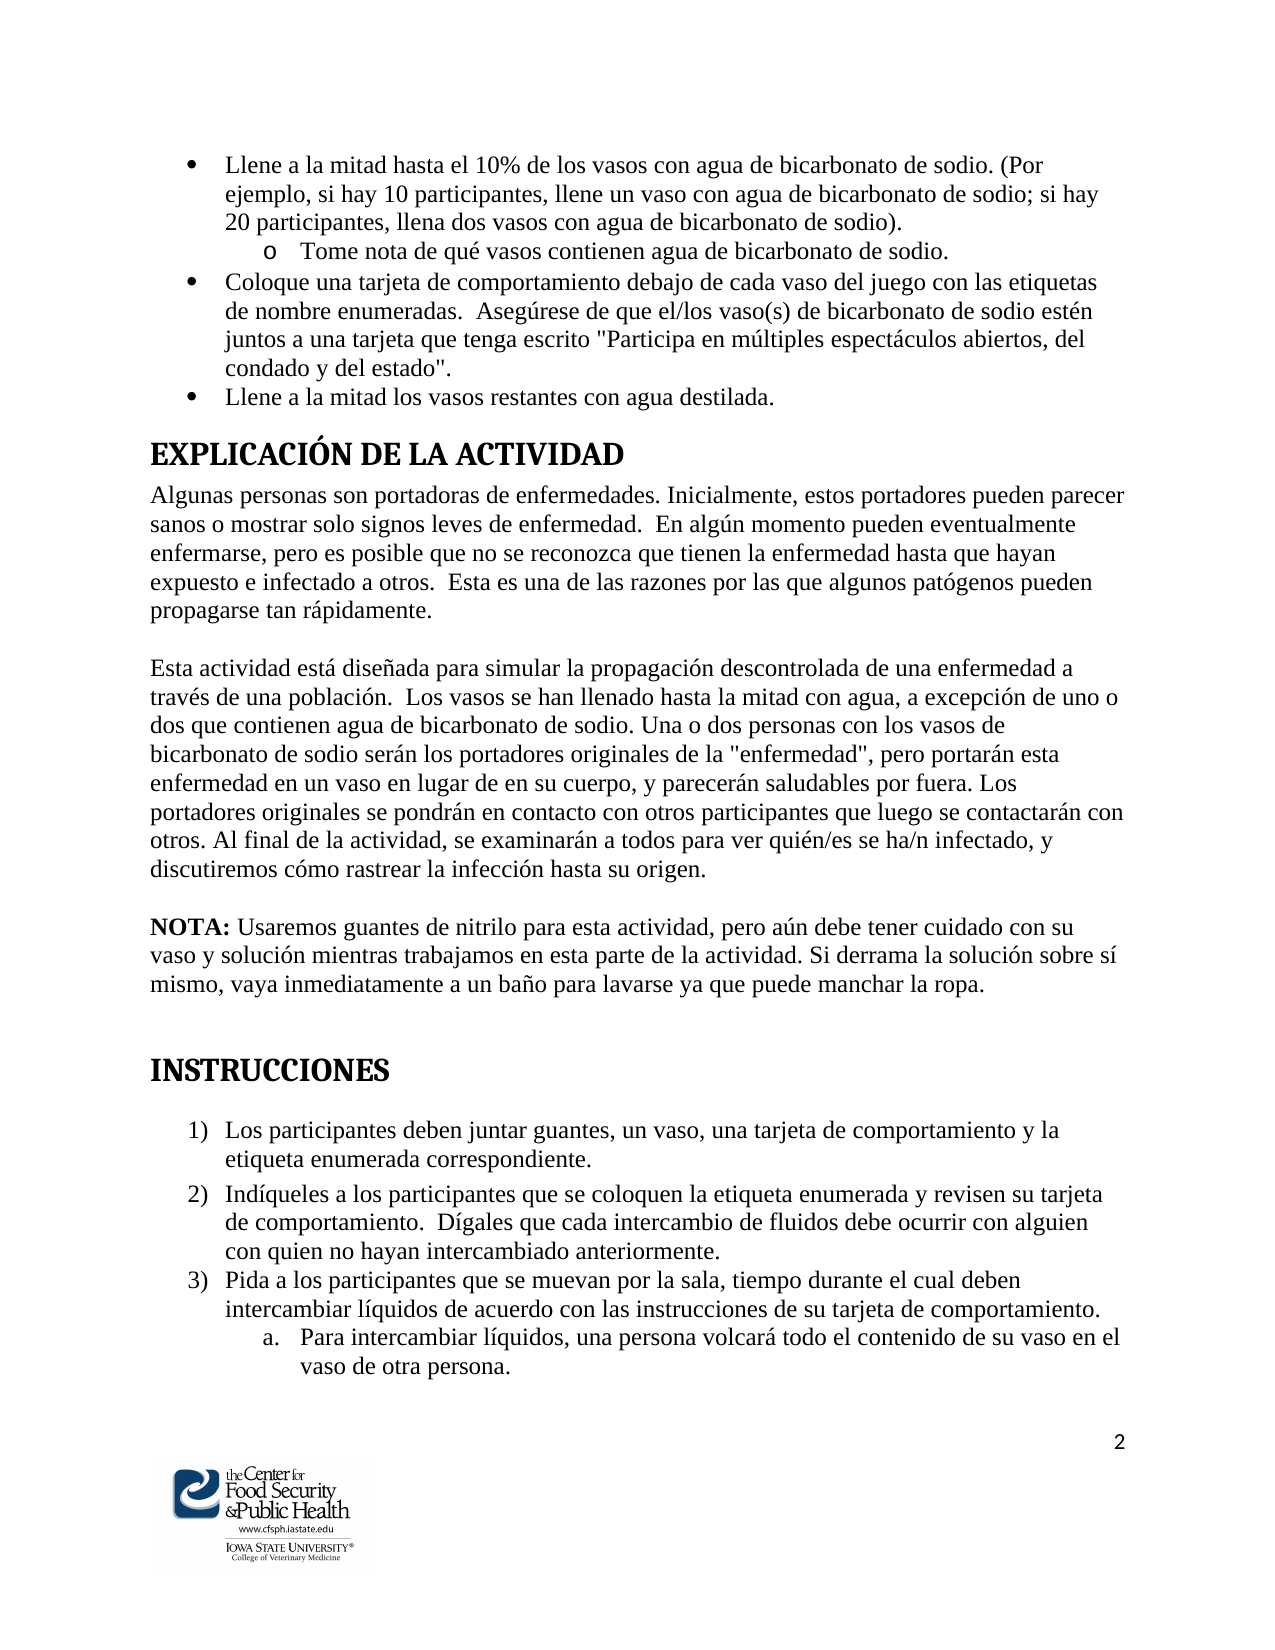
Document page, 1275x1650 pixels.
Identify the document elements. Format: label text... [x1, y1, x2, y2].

text NOTA: Usaremos guantes de nitrilo para esta actividad, pero aún debe tener cuidado con su vaso y solución mientras trabajamos en esta parte de la actividad. Si derrama la solución sobre sí mismo, vaya inmediatamente a un baño para lavarse ya que puede manchar la ropa. [150, 912, 1125, 998]
subtitle EXPLICACIÓN DE LA ACTIVIDAD [150, 436, 1125, 474]
subtitle INSTRUCCIONES [150, 1052, 1125, 1090]
list Llene a la mitad hasta el 10% de los vasos con agua de bicarbonato de sodio. (Por ejemplo, si hay 10 participantes, llene un vaso con agua de bicarbonato de sodio; si hay 20 participantes, llena dos vasos con agua de bicarbonato de sodio). [187, 150, 1125, 236]
list Indíqueles a los participantes que se coloquen la etiqueta enumerada y revisen su tarjeta de comportamiento. Dígales que cada intercambio de fluidos debe ocurrir con alguien con quien no hayan intercambiado anteriormente. [187, 1179, 1125, 1265]
list Coloque una tarjeta de comportamiento debajo de cada vaso del juego con las etiquetas de nombre enumeradas. Asegúrese de que el/los vaso(s) de bicarbonato de sodio estén juntos a una tarjeta que tenga escrito "Participa en múltiples espectáculos abiertos, del condado y del estado". [187, 267, 1125, 382]
text Esta actividad está diseñada para simular la propagación descontrolada de una enfermedad a través de una población. Los vasos se han llenado hasta la mitad con agua, a excepción de uno o dos que contienen agua de bicarbonato de sodio. Una o dos personas con los vasos de bicarbonato de sodio serán los portadores originales de la "enfermedad", pero portarán esta enfermedad en un vaso en lugar de en su cuerpo, y parecerán saludables por fuera. Los portadores originales se pondrán en contacto con otros participantes que luego se contactarán con otros. Al final de la actividad, se examinarán a todos para ver quién/es se ha/n infectado, y discutiremos cómo rastrear la infección hasta su origen. [150, 653, 1125, 883]
picture [150, 1455, 375, 1575]
list Para intercambiar líquidos, una persona volcará todo el contenido de su vaso en el vaso de otra persona. [262, 1322, 1125, 1380]
list Tome nota de qué vasos contienen agua de bicarbonato de sodio. [262, 236, 1125, 267]
subtitle Los participantes deben juntar guantes, un vaso, una tarjeta de comportamiento y la etiqueta enumerada correspondiente. [187, 1115, 1125, 1172]
list Pida a los participantes que se muevan por la sala, tiempo durante el cual deben intercambiar líquidos de acuerdo con las instrucciones de su tarjeta de comportamiento. [187, 1265, 1125, 1322]
list Llene a la mitad los vasos restantes con agua destilada. [187, 382, 1125, 411]
text Algunas personas son portadoras de enfermedades. Inicialmente, estos portadores pueden parecer sanos o mostrar solo signos leves de enfermedad. En algún momento pueden eventualmente enfermarse, pero es posible que no se reconozca que tienen la enfermedad hasta que hayan expuesto e infectado a otros. Esta es una de las razones por las que algunos patógenos pueden propagarse tan rápidamente. [150, 480, 1125, 624]
